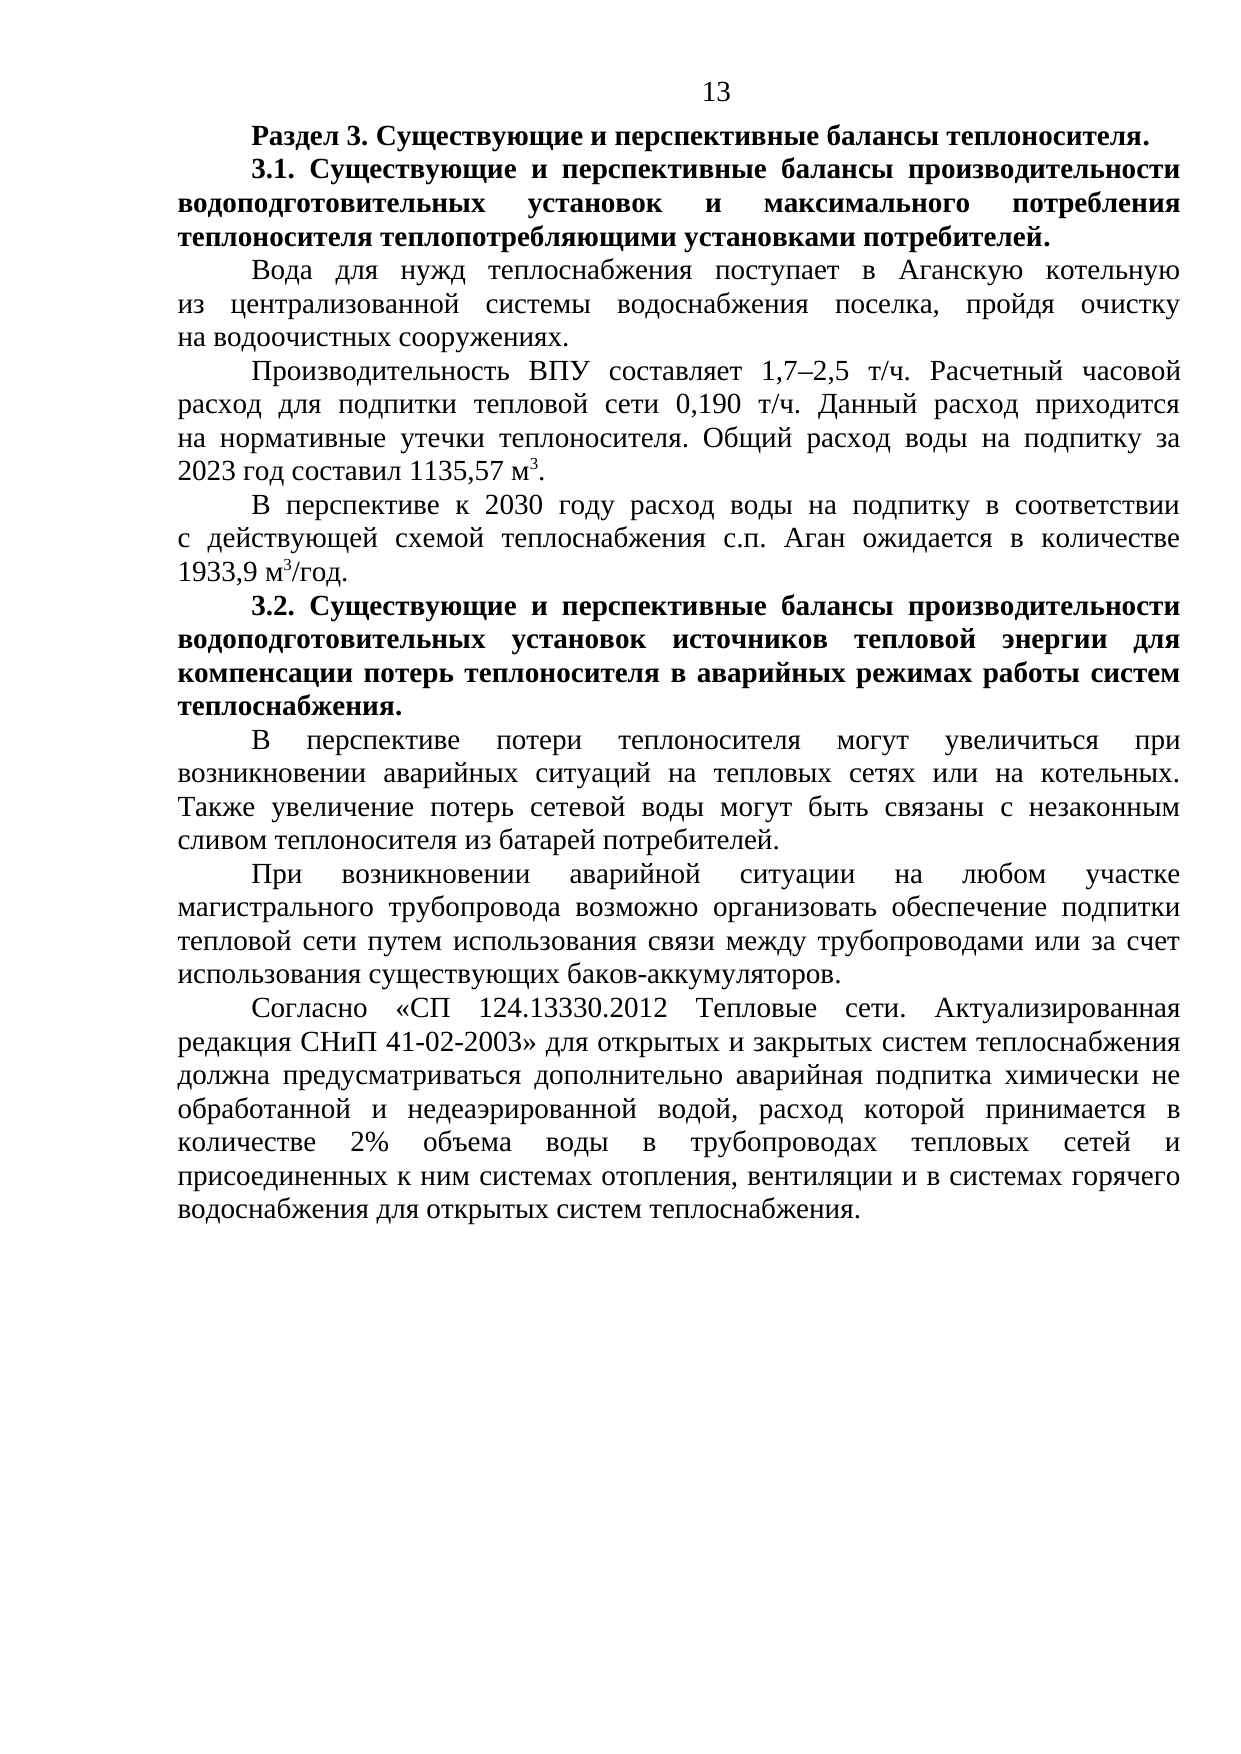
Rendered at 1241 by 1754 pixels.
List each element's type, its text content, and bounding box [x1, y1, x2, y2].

subtitle 3.1. Существующие и перспективные балансы производительности водоподготовительных установок и максимального потребления теплоносителя теплопотребляющими установками потребителей. [177, 152, 1181, 252]
subtitle 3.2. Существующие и перспективные балансы производительности водоподготовительных установок источников тепловой энергии для компенсации потерь теплоносителя в аварийных режимах работы систем теплоснабжения. [177, 588, 1181, 722]
text Согласно «СП 124.13330.2012 Тепловые сети. Актуализированная редакция СНиП 41-02-2003» для открытых и закрытых систем теплоснабжения должна предусматриваться дополнительно аварийная подпитка химически не обработанной и недеаэрированной водой, расход которой принимается в количестве 2% объема воды в трубопроводах тепловых сетей и присоединенных к ним системах отопления, вентиляции и в системах горячего водоснабжения для открытых систем теплоснабжения. [177, 990, 1181, 1225]
text Вода для нужд теплоснабжения поступает в Аганскую котельную из централизованной системы водоснабжения поселка, пройдя очистку на водоочистных сооружениях. [177, 252, 1181, 353]
text В перспективе потери теплоносителя могут увеличиться при возникновении аварийных ситуаций на тепловых сетях или на котельных. Также увеличение потерь сетевой воды могут быть связаны с незаконным сливом теплоносителя из батарей потребителей. [177, 722, 1181, 856]
text При возникновении аварийной ситуации на любом участке магистрального трубопровода возможно организовать обеспечение подпитки тепловой сети путем использования связи между трубопроводами или за счет использования существующих баков-аккумуляторов. [177, 856, 1181, 990]
text В перспективе к 2030 году расход воды на подпитку в соответствии с действующей схемой теплоснабжения с.п. Аган ожидается в количестве 1933,9 м3/год. [177, 487, 1181, 588]
text Производительность ВПУ составляет 1,7‒2,5 т/ч. Расчетный часовой расход для подпитки тепловой сети 0,190 т/ч. Данный расход приходится на нормативные утечки теплоносителя. Общий расход воды на подпитку за 2023 год составил 1135,57 м3. [177, 353, 1181, 487]
subtitle Раздел 3. Существующие и перспективные балансы теплоносителя. [177, 118, 1181, 152]
